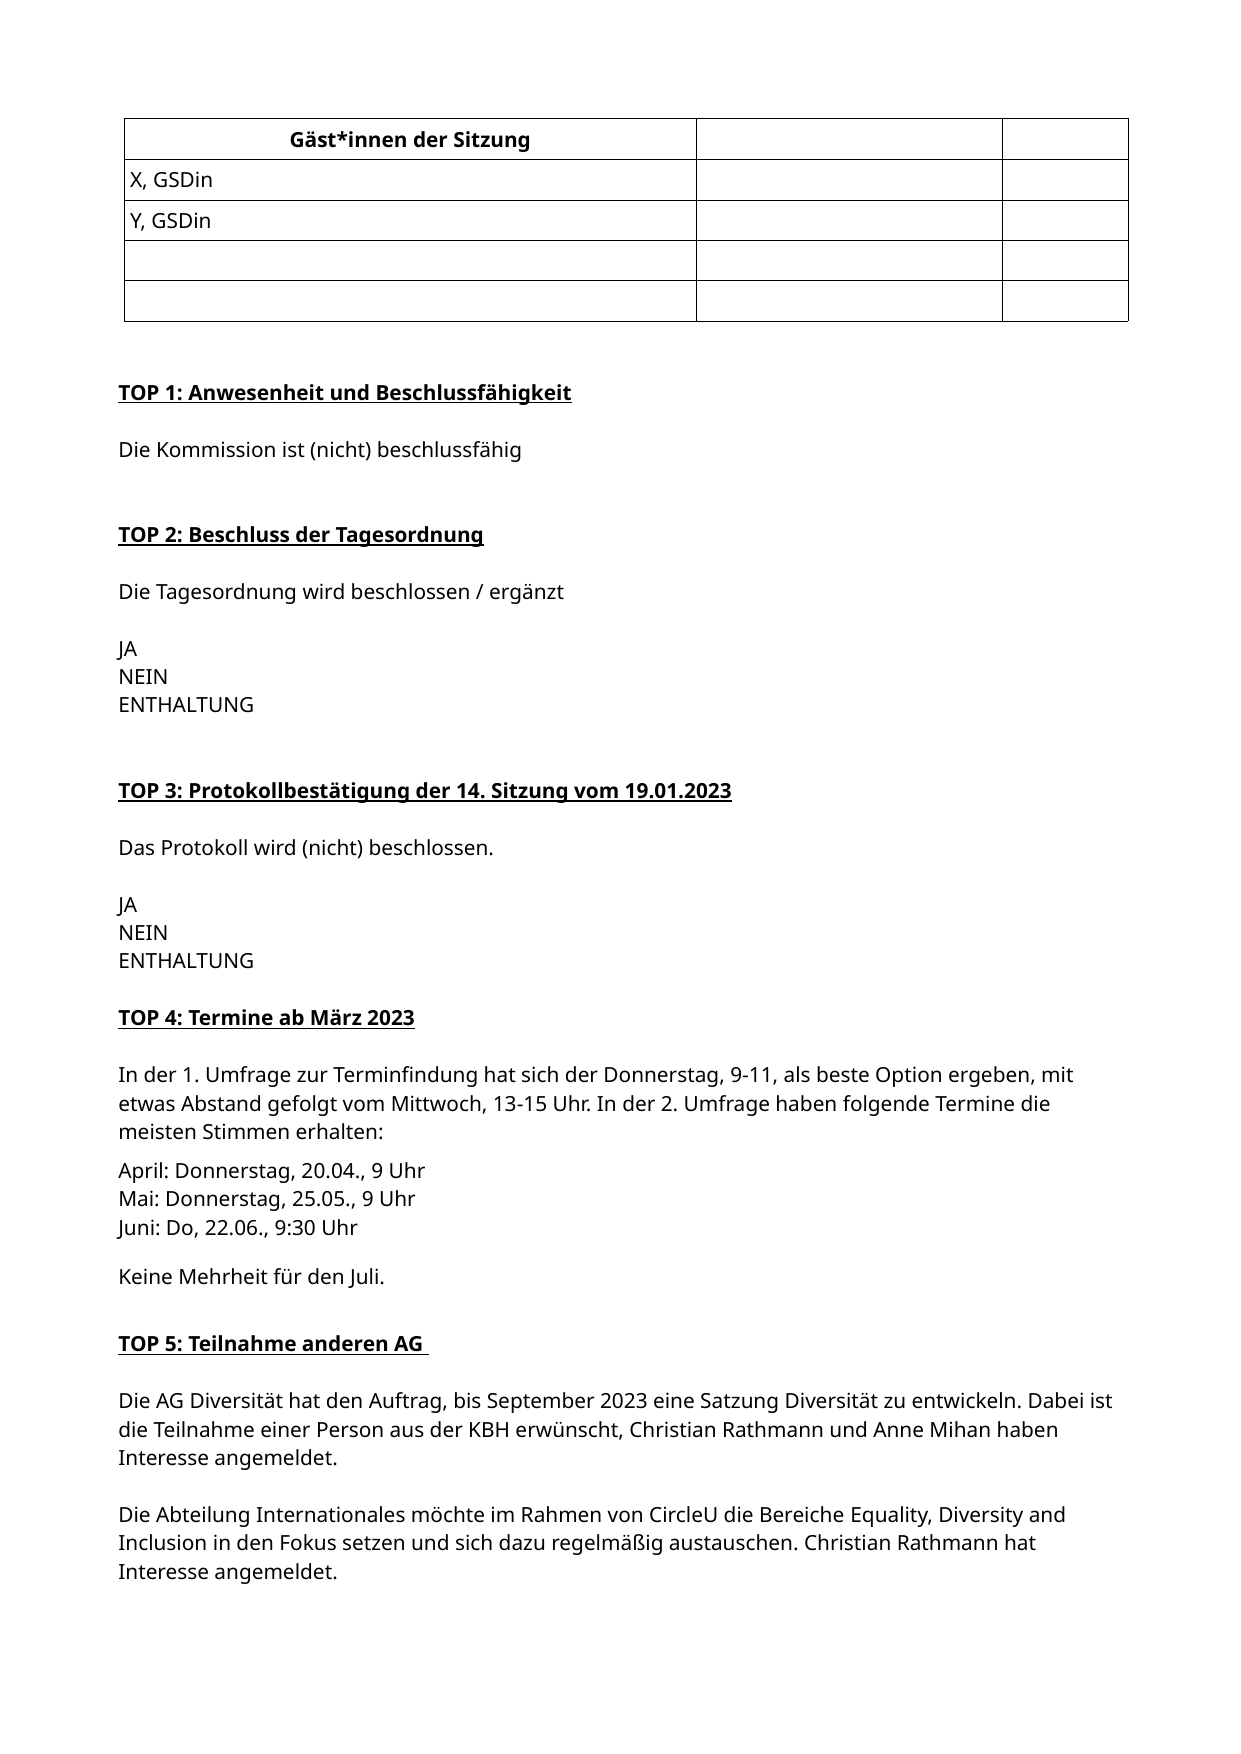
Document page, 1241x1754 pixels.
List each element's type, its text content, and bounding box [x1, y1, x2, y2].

table_cell [1003, 281, 1128, 321]
table_cell X, GSDin [125, 160, 696, 199]
table_cell [125, 281, 696, 321]
table_cell Y, GSDin [125, 201, 696, 240]
table_cell [697, 281, 1002, 321]
table_cell [1003, 241, 1128, 280]
text Keine Mehrheit für den Juli. [118, 1262, 1122, 1291]
text TOP 2: Beschluss der Tagesordnung [118, 520, 1122, 548]
table_header Gäst*innen der Sitzung [125, 119, 696, 159]
text Die Abteilung Internationales möchte im Rahmen von CircleU die Bereiche Equality, Diversity and Inclusion in den Fokus setzen und sich dazu regelmäßig austauschen. Christian Rathmann hat Interesse angemeldet. [118, 1500, 1122, 1585]
text In der 1. Umfrage zur Terminfindung hat sich der Donnerstag, 9-11, als beste Option ergeben, mit etwas Abstand gefolgt vom Mittwoch, 13-15 Uhr. In der 2. Umfrage haben folgende Termine die meisten Stimmen erhalten: [118, 1060, 1122, 1146]
table_cell [697, 241, 1002, 280]
table_header [1003, 119, 1128, 159]
text Die Kommission ist (nicht) beschlussfähig [118, 435, 1122, 463]
table_cell [1003, 201, 1128, 240]
text TOP 3: Protokollbestätigung der 14. Sitzung vom 19.01.2023 [118, 776, 1122, 804]
text JA NEIN ENTHALTUNG [118, 634, 1122, 719]
text TOP 4: Termine ab März 2023 [118, 1003, 1122, 1032]
table_cell [1003, 160, 1128, 199]
table_cell [697, 160, 1002, 199]
text JA NEIN ENTHALTUNG [118, 890, 1122, 975]
text TOP 1: Anwesenheit und Beschlussfähigkeit [118, 378, 1122, 406]
text TOP 5: Teilnahme anderen AG [118, 1329, 1122, 1358]
text Die AG Diversität hat den Auftrag, bis September 2023 eine Satzung Diversität zu entwickeln. Dabei ist die Teilnahme einer Person aus der KBH erwünscht, Christian Rathmann und Anne Mihan haben Interesse angemeldet. [118, 1386, 1122, 1472]
text Die Tagesordnung wird beschlossen / ergänzt [118, 577, 1122, 605]
text April: Donnerstag, 20.04., 9 Uhr Mai: Donnerstag, 25.05., 9 Uhr Juni: Do, 22.06., 9:30 Uhr [118, 1156, 1122, 1241]
text Das Protokoll wird (nicht) beschlossen. [118, 833, 1122, 861]
table_cell [697, 201, 1002, 240]
table_header [697, 119, 1002, 159]
table_cell [125, 241, 696, 280]
